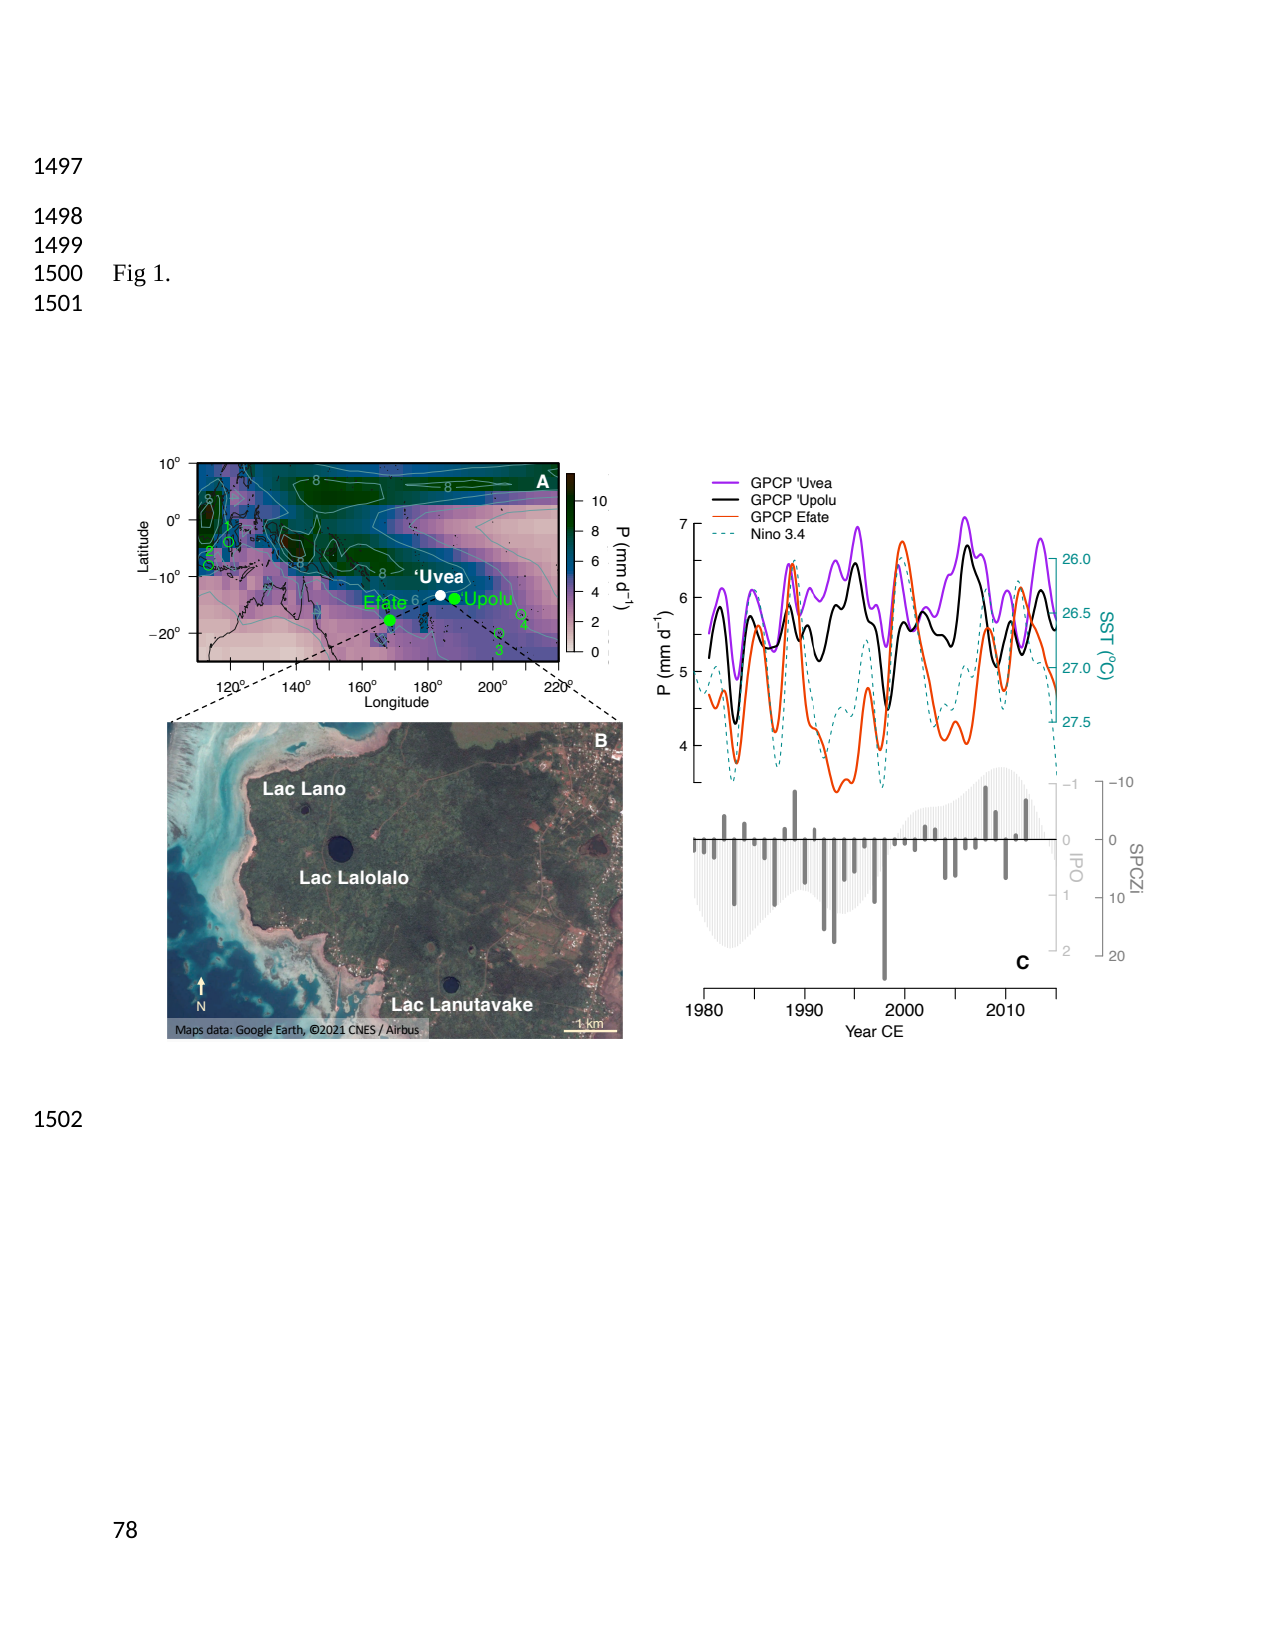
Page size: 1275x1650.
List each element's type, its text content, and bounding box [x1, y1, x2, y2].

text Fig 1. [112, 258, 1162, 287]
